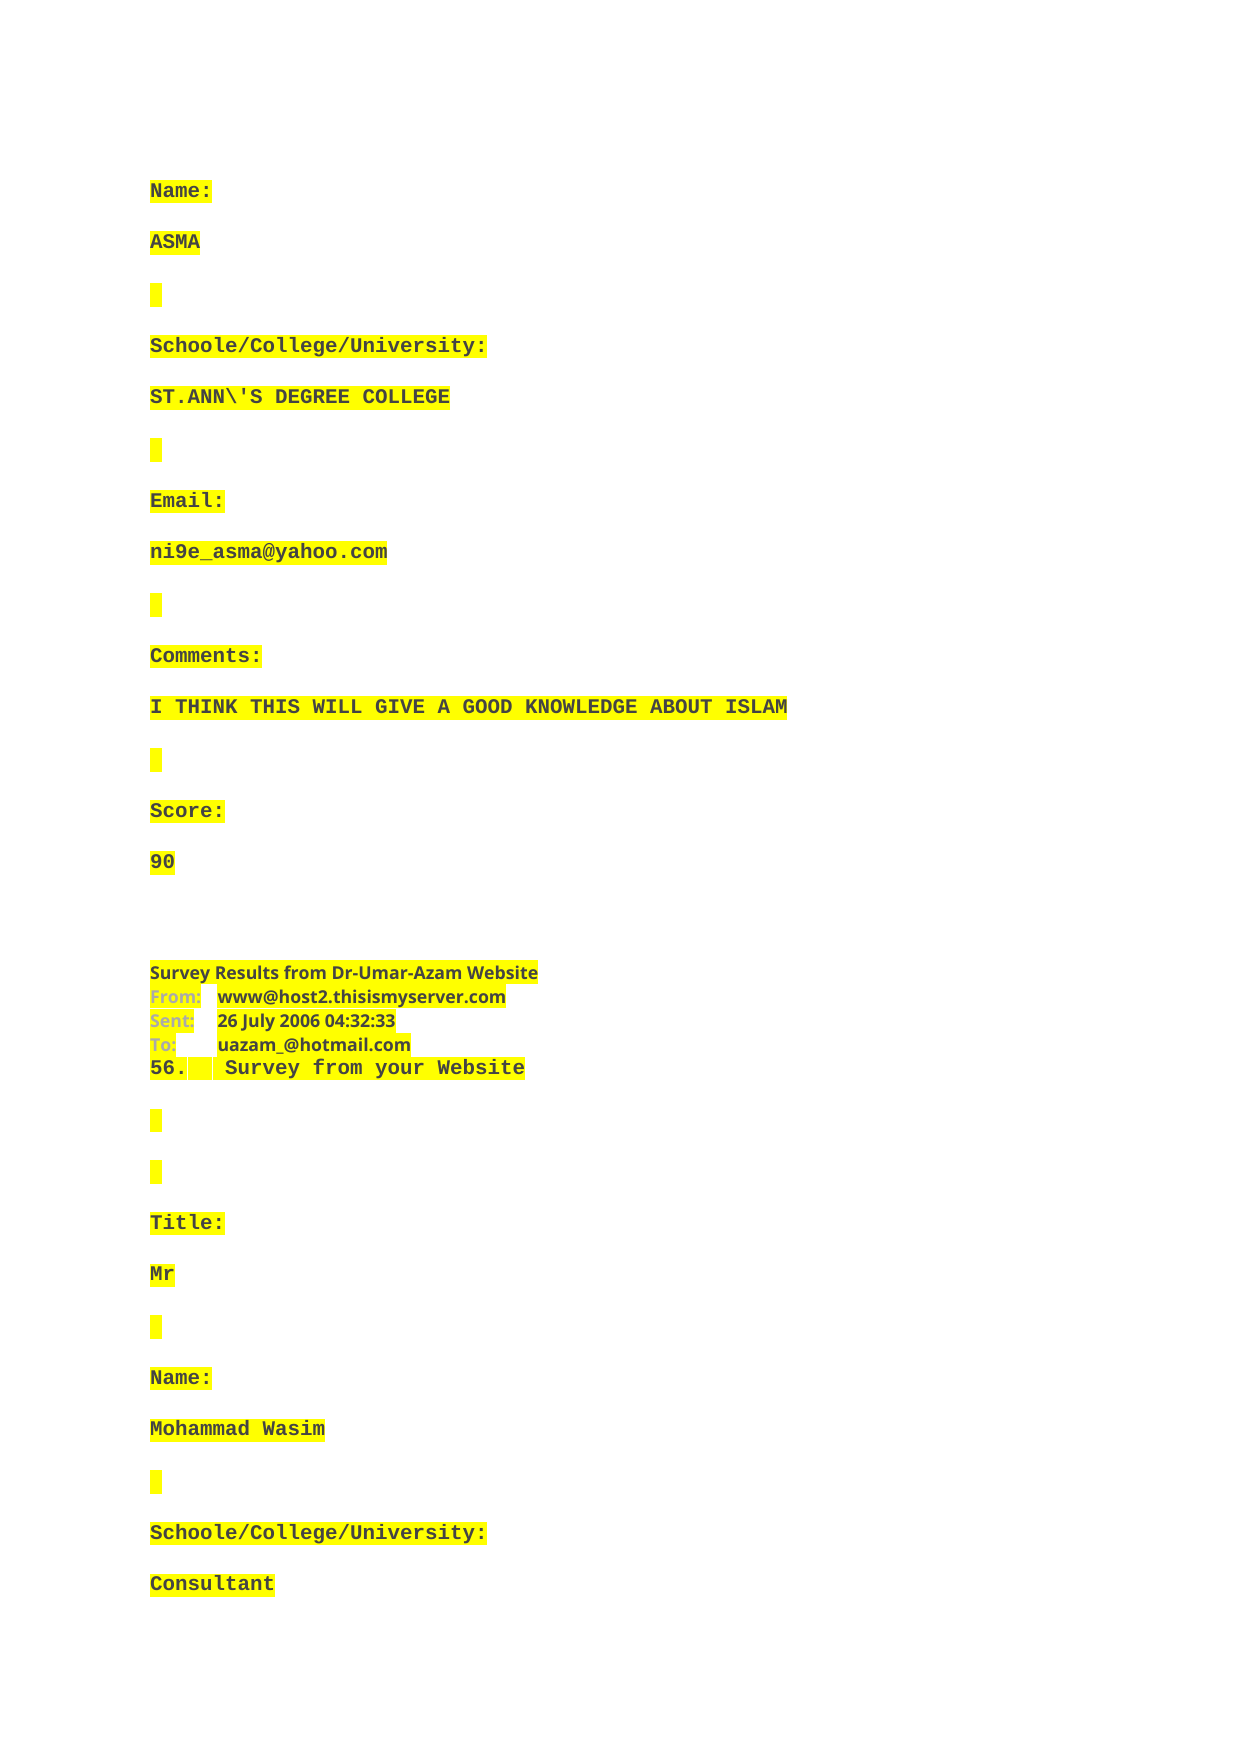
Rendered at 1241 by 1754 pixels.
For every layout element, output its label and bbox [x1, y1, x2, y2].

table_cell [149, 150, 1098, 1599]
